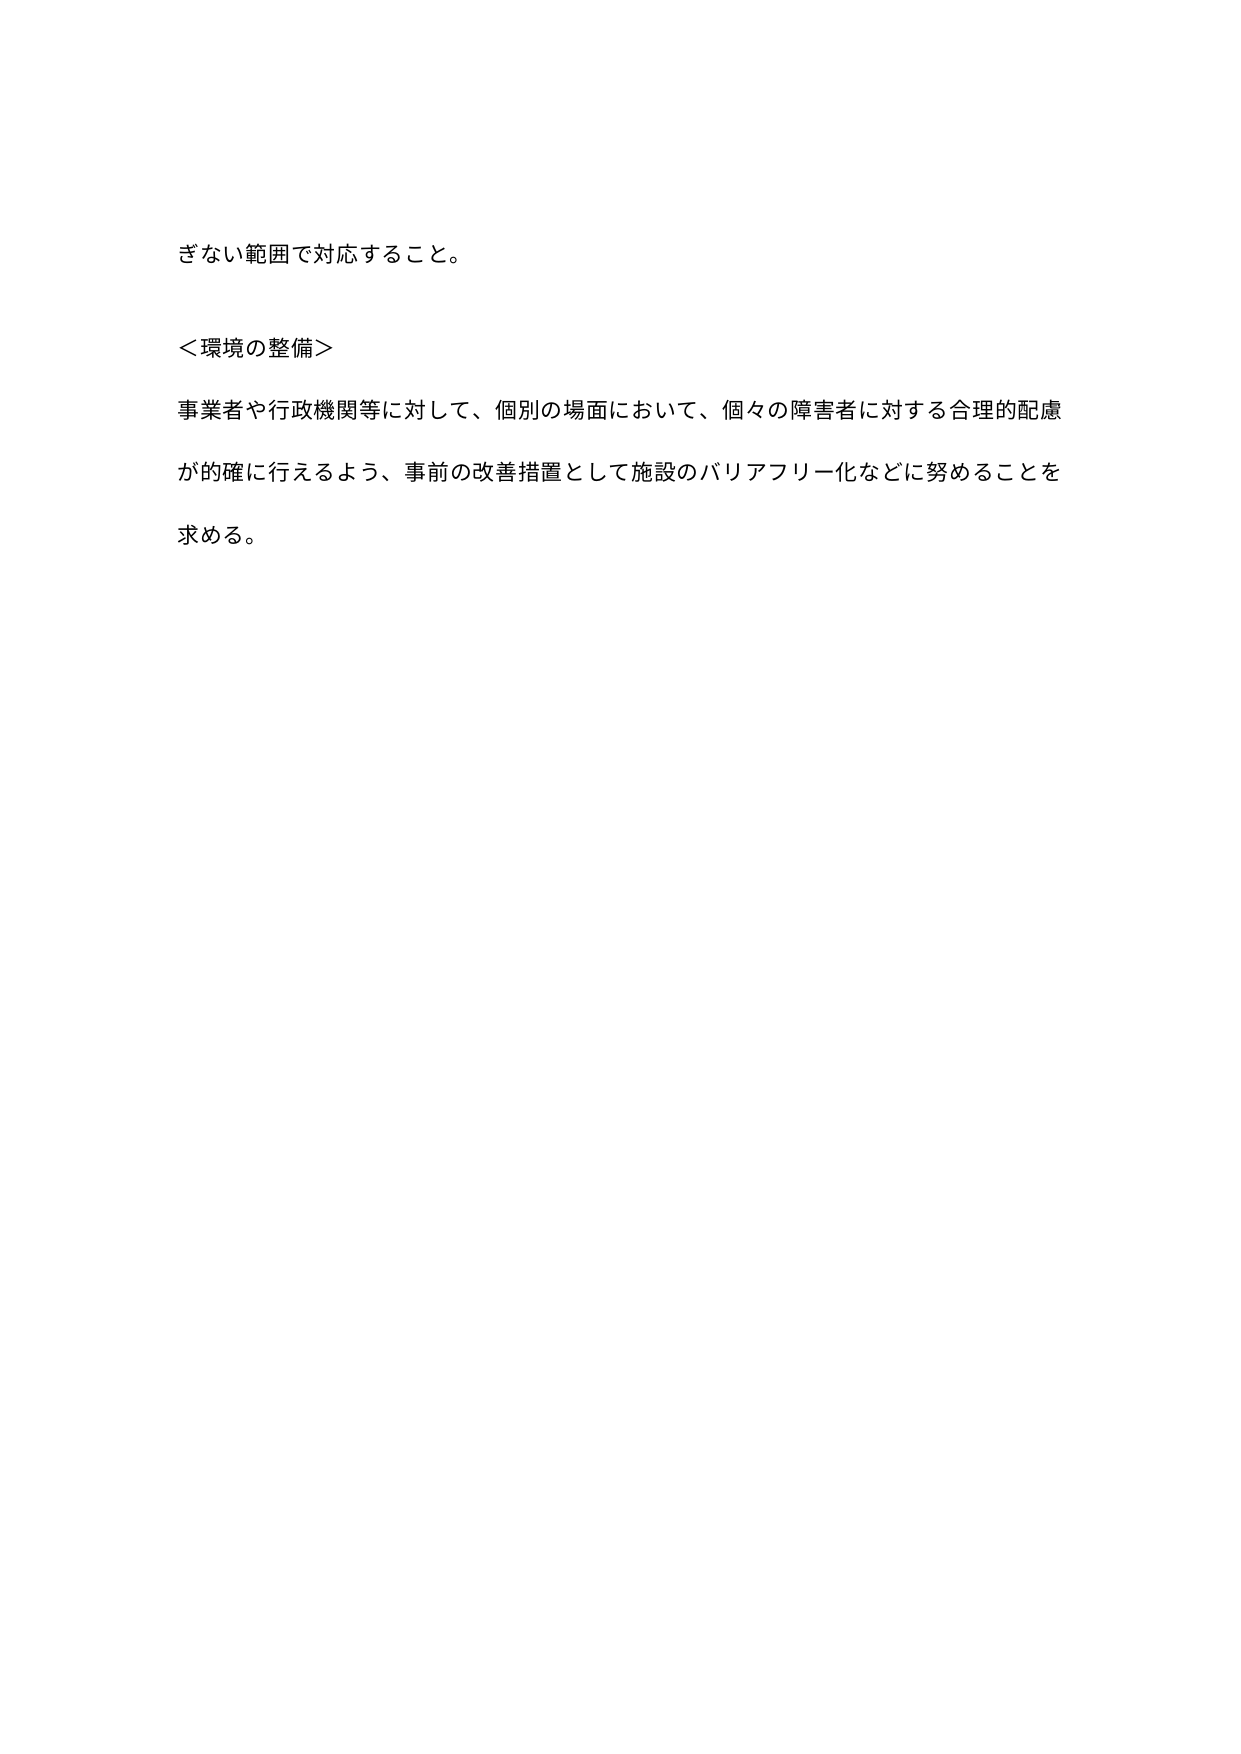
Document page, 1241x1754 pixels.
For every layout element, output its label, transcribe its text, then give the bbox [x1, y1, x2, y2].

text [177, 222, 1063, 284]
text ＜環境の整備＞ [177, 316, 1063, 378]
text 事業者や行政機関等に対して、個別の場面において、個々の障害者に対する合理的配慮が的確に行えるよう、事前の改善措置として施設のバリアフリー化などに努めることを求める。 [177, 378, 1063, 565]
